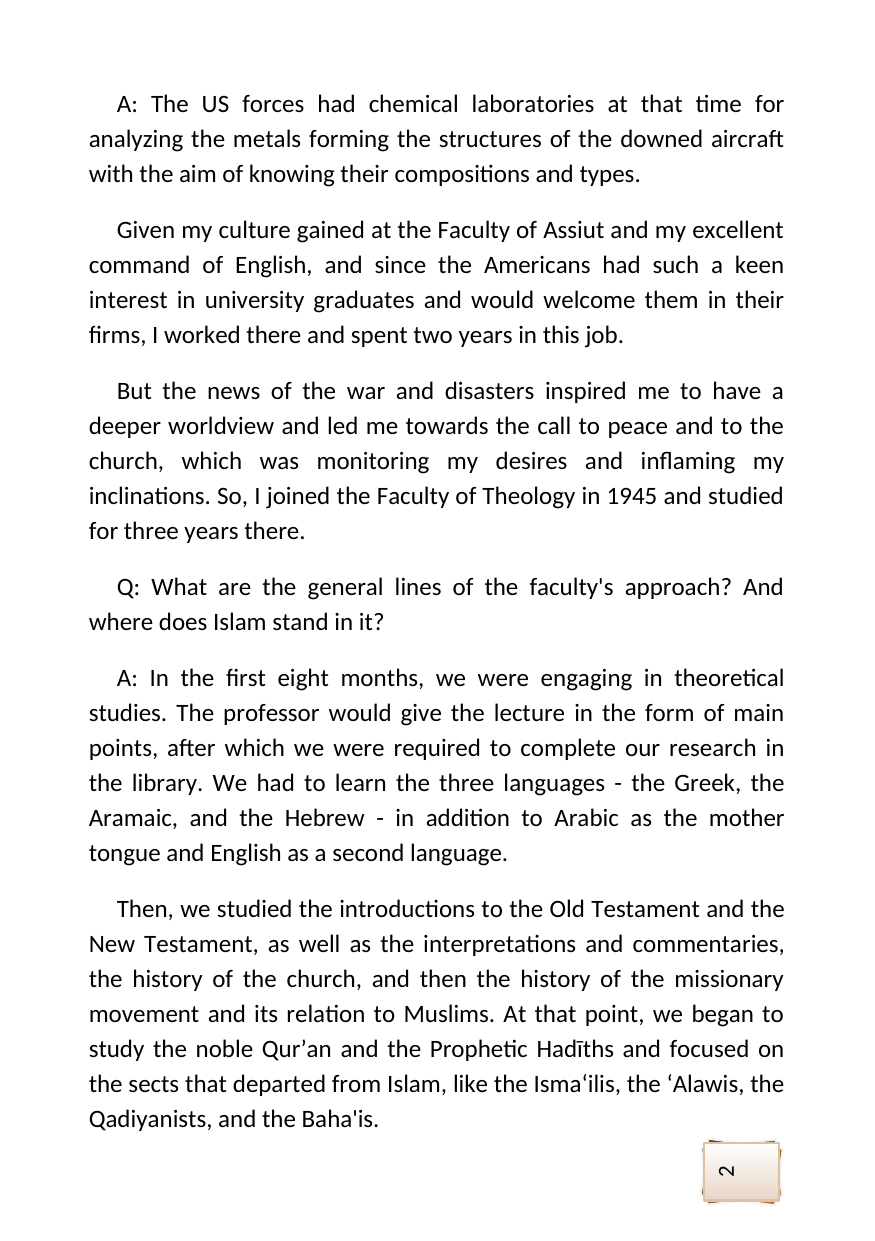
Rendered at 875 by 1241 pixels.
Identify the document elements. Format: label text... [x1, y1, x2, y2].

text A: The US forces had chemical laboratories at that time for analyzing the metals forming the structures of the downed aircraft with the aim of knowing their compositions and types. [88, 88, 786, 189]
text But the news of the war and disasters inspired me to have a deeper worldview and led me towards the call to peace and to the church, which was monitoring my desires and inflaming my inclinations. So, I joined the Faculty of Theology in 1945 and studied for three years there. [88, 375, 786, 546]
text Then, we studied the introductions to the Old Testament and the New Testament, as well as the interpretations and commentaries, the history of the church, and then the history of the missionary movement and its relation to Muslims. At that point, we began to study the noble Qur’an and the Prophetic Hadīths and focused on the sects that departed from Islam, like the Isma‘ilis, the ‘Alawis, the Qadiyanists, and the Baha'is. [88, 893, 786, 1133]
text Q: What are the general lines of the faculty's approach? And where does Islam stand in it? [88, 571, 786, 637]
text A: In the first eight months, we were engaging in theoretical studies. The professor would give the lecture in the form of main points, after which we were required to complete our research in the library. We had to learn the three languages - the Greek, the Aramaic, and the Hebrew - in addition to Arabic as the mother tongue and English as a second language. [88, 662, 786, 867]
text Given my culture gained at the Faculty of Assiut and my excellent command of English, and since the Americans had such a keen interest in university graduates and would welcome them in their firms, I worked there and spent two years in this job. [88, 214, 786, 350]
